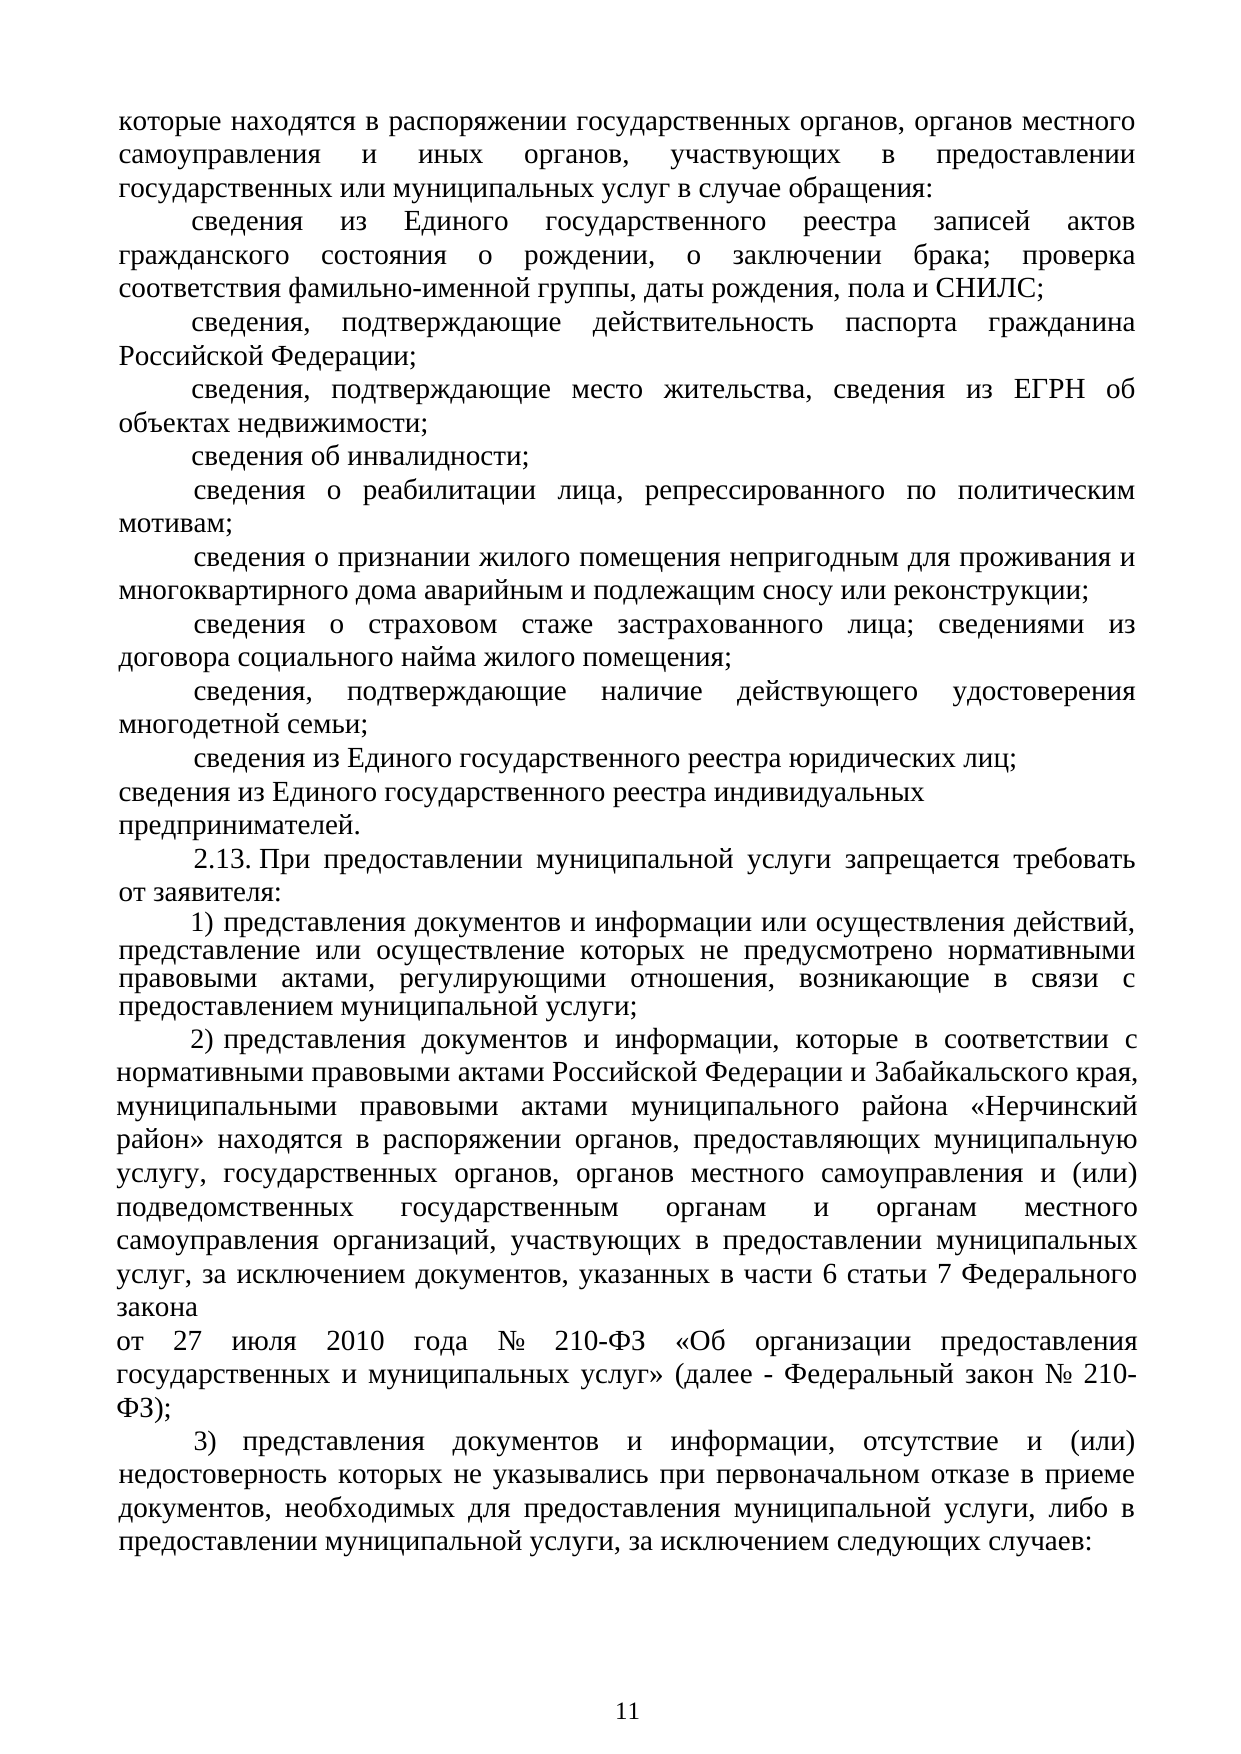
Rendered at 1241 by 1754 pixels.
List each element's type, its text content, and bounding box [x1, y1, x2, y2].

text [118, 103, 1136, 204]
text сведения о страховом стаже застрахованного лица; сведениями из договора социального найма жилого помещения; [118, 607, 1136, 674]
text 2.13. При предоставлении муниципальной услуги запрещается требовать от заявителя: [118, 841, 1136, 908]
text сведения о признании жилого помещения непригодным для проживания и многоквартирного дома аварийным и подлежащим сносу или реконструкции; [118, 539, 1136, 607]
text сведения, подтверждающие наличие действующего удостоверения многодетной семьи; [118, 674, 1136, 741]
text сведения из Единого государственного реестра записей актов гражданского состояния о рождении, о заключении брака; проверка соответствия фамильно-именной группы, даты рождения, пола и СНИЛС; [118, 204, 1136, 305]
text сведения из Единого государственного реестра юридических лиц; сведения из Единого государственного реестра индивидуальных предпринимателей. [118, 741, 1136, 841]
list представления документов и информации, которые в соответствии с нормативными правовыми актами Российской Федерации и Забайкальского края, муниципальными правовыми актами муниципального района «Нерчинский район» находятся в распоряжении органов, предоставляющих муниципальную услугу, государственных органов, органов местного самоуправления и (или) подведомственных государственным органам и органам местного самоуправления организаций, участвующих в предоставлении муниципальных услуг, за исключением документов, указанных в части 6 статьи 7 Федерального закона от 27 июля 2010 года № 210-ФЗ «Об организации предоставления государственных и муниципальных услуг» (далее - Федеральный закон № 210-ФЗ); [116, 1021, 1138, 1423]
text сведения об инвалидности; [118, 439, 1138, 472]
list представления документов и информации, отсутствие и (или) недостоверность которых не указывались при первоначальном отказе в приеме документов, необходимых для предоставления муниципальной услуги, либо в предоставлении муниципальной услуги, за исключением следующих случаев: [118, 1423, 1136, 1558]
list представления документов и информации или осуществления действий, представление или осуществление которых не предусмотрено нормативными правовыми актами, регулирующими отношения, возникающие в связи с предоставлением муниципальной услуги; [118, 908, 1136, 1021]
text сведения о реабилитации лица, репрессированного по политическим мотивам; [118, 472, 1136, 539]
text сведения, подтверждающие действительность паспорта гражданина Российской Федерации; [118, 305, 1136, 372]
text сведения, подтверждающие место жительства, сведения из ЕГРН об объектах недвижимости; [118, 372, 1136, 439]
